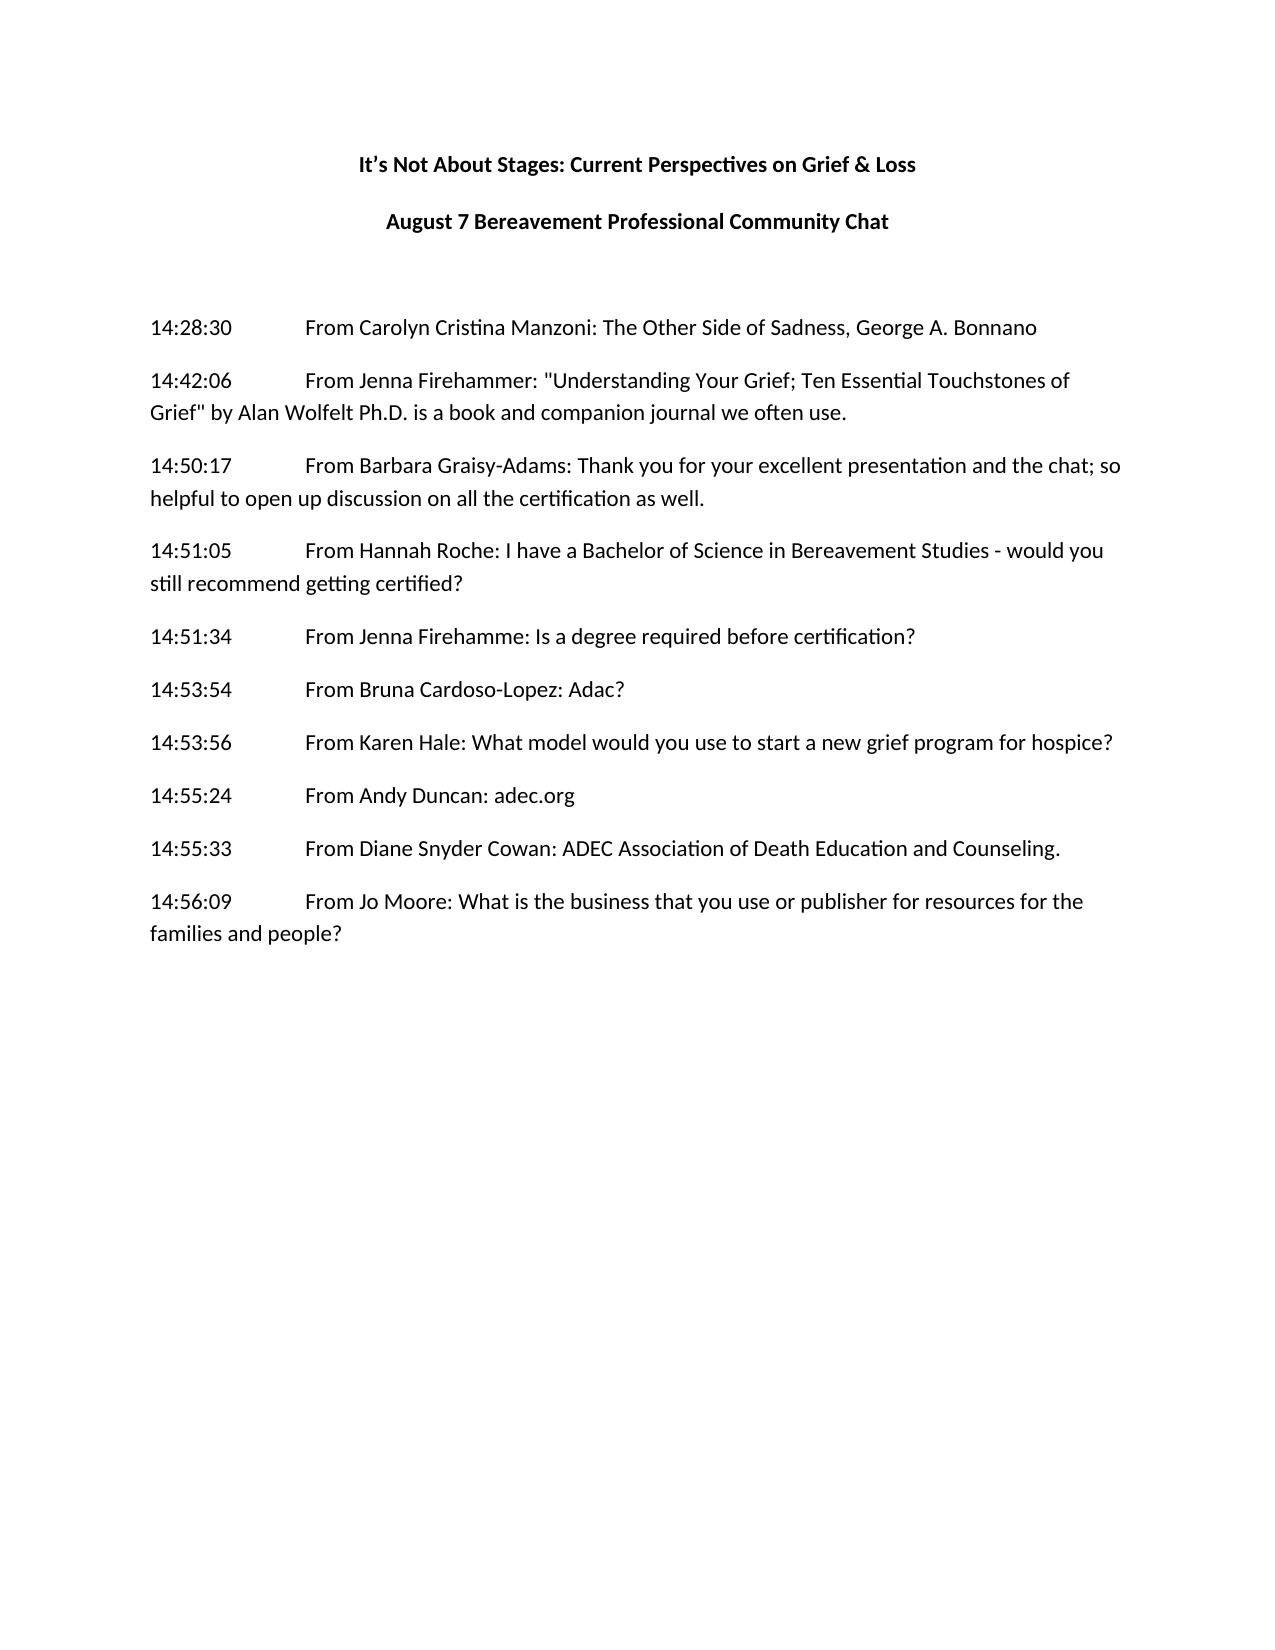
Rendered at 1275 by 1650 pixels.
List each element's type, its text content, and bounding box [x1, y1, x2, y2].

text 14:55:33 From Diane Snyder Cowan: ADEC Association of Death Education and Counseling. [150, 834, 1125, 862]
text 14:56:09 From Jo Moore: What is the business that you use or publisher for resources for the families and people? [150, 887, 1125, 947]
text 14:51:34 From Jenna Firehamme: Is a degree required before certification? [150, 622, 1125, 650]
text 14:53:56 From Karen Hale: What model would you use to start a new grief program for hospice? [150, 728, 1125, 756]
text 14:55:24 From Andy Duncan: adec.org [150, 781, 1125, 809]
text 14:51:05 From Hannah Roche: I have a Bachelor of Science in Bereavement Studies - would you still recommend getting certified? [150, 537, 1125, 597]
text 14:53:54 From Bruna Cardoso-Lopez: Adac? [150, 675, 1125, 703]
text It’s Not About Stages: Current Perspectives on Grief & Loss [150, 150, 1125, 178]
text August 7 Bereavement Professional Community Chat [150, 207, 1125, 235]
text 14:28:30 From Carolyn Cristina Manzoni: The Other Side of Sadness, George A. Bonnano [150, 313, 1125, 341]
text 14:42:06 From Jenna Firehammer: "Understanding Your Grief; Ten Essential Touchstones of Grief" by Alan Wolfelt Ph.D. is a book and companion journal we often use. [150, 366, 1125, 426]
text 14:50:17 From Barbara Graisy-Adams: Thank you for your excellent presentation and the chat; so helpful to open up discussion on all the certification as well. [150, 451, 1125, 512]
